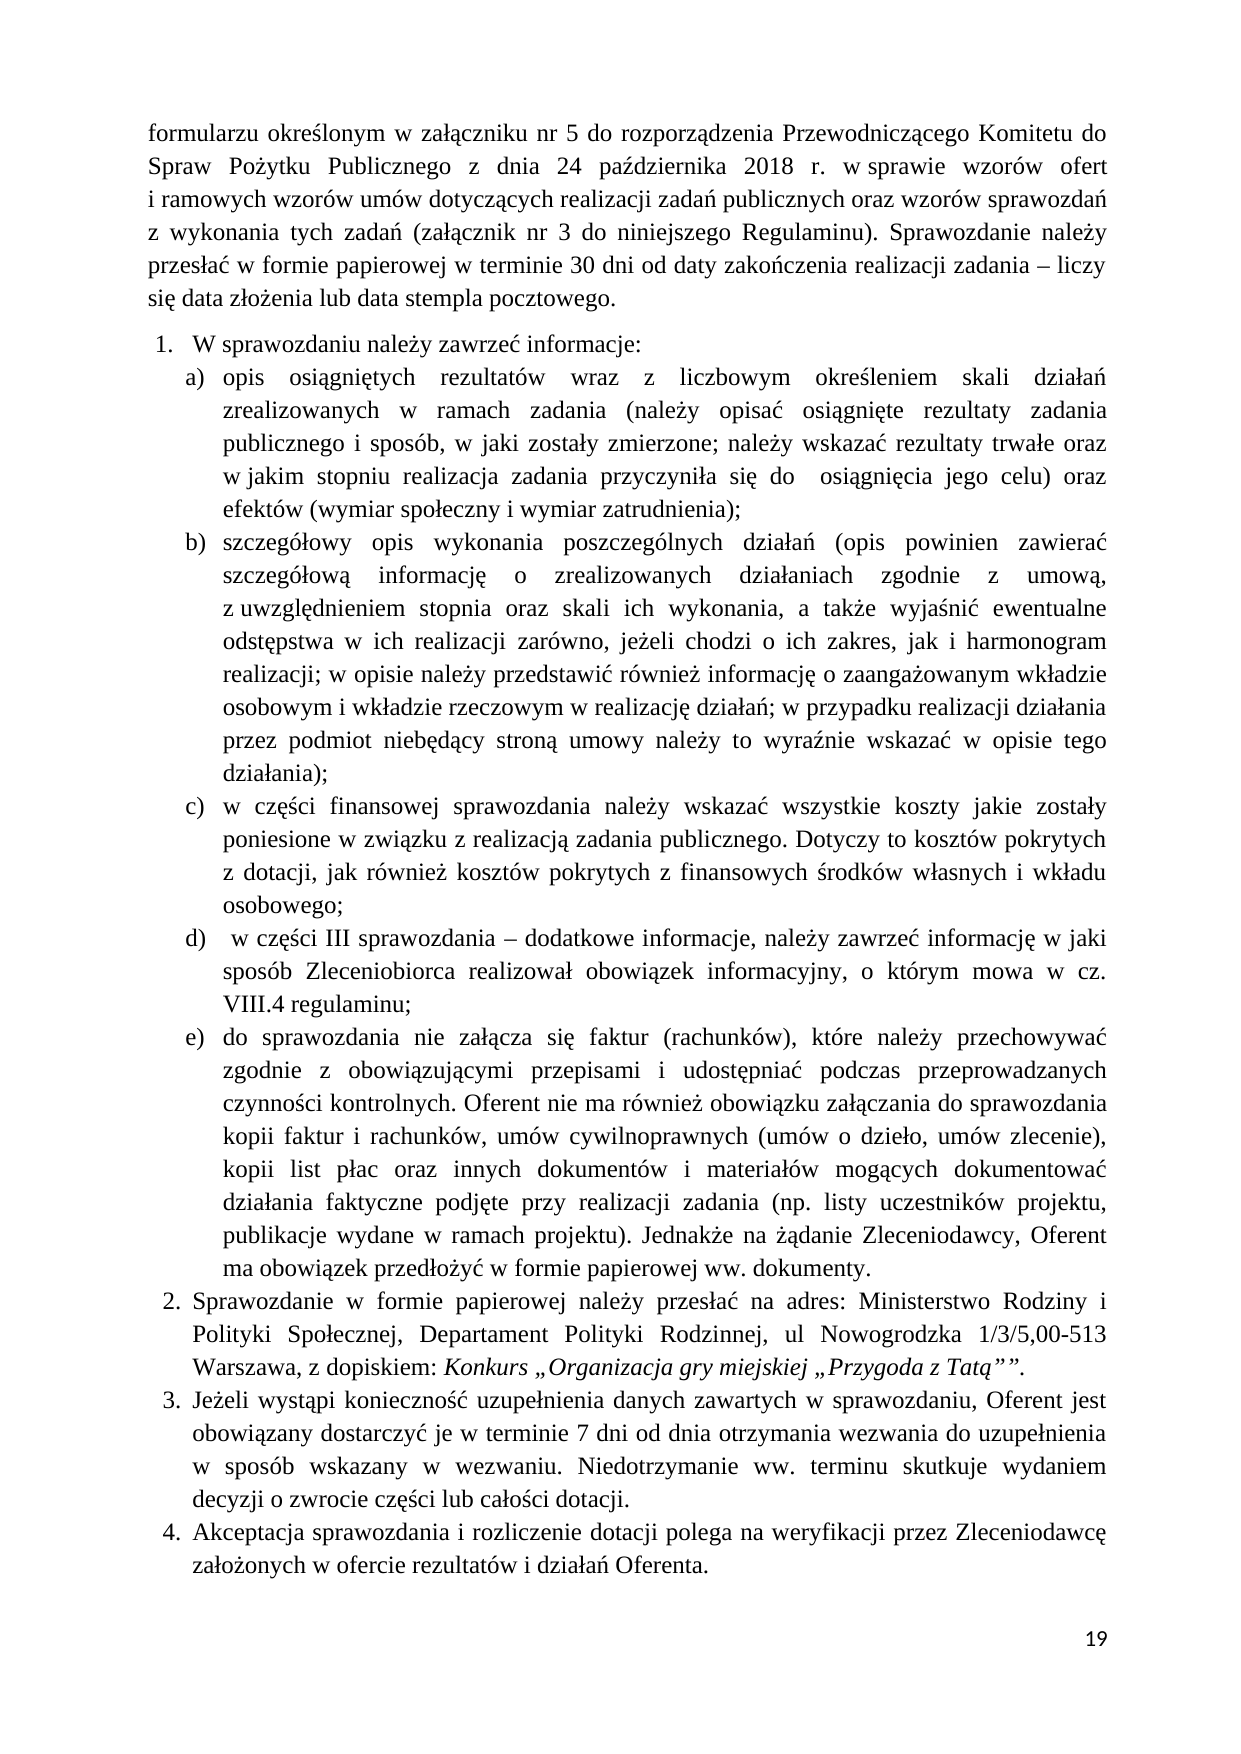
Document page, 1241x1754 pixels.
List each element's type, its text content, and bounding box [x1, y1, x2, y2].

list w części finansowej sprawozdania należy wskazać wszystkie koszty jakie zostały poniesione w związku z realizacją zadania publicznego. Dotyczy to kosztów pokrytych z dotacji, jak również kosztów pokrytych z finansowych środków własnych i wkładu osobowego; [185, 791, 1107, 919]
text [148, 118, 1107, 312]
list szczegółowy opis wykonania poszczególnych działań (opis powinien zawierać szczegółową informację o zrealizowanych działaniach zgodnie z umową, z uwzględnieniem stopnia oraz skali ich wykonania, a także wyjaśnić ewentualne odstępstwa w ich realizacji zarówno, jeżeli chodzi o ich zakres, jak i harmonogram realizacji; w opisie należy przedstawić również informację o zaangażowanym wkładzie osobowym i wkładzie rzeczowym w realizację działań; w przypadku realizacji działania przez podmiot niebędący stroną umowy należy to wyraźnie wskazać w opisie tego działania); [185, 527, 1107, 787]
list opis osiągniętych rezultatów wraz z liczbowym określeniem skali działań zrealizowanych w ramach zadania (należy opisać osiągnięte rezultaty zadania publicznego i sposób, w jaki zostały zmierzone; należy wskazać rezultaty trwałe oraz w jakim stopniu realizacja zadania przyczyniła się do osiągnięcia jego celu) oraz efektów (wymiar społeczny i wymiar zatrudnienia); [185, 362, 1107, 523]
list w części III sprawozdania – dodatkowe informacje, należy zawrzeć informację w jaki sposób Zleceniobiorca realizował obowiązek informacyjny, o którym mowa w cz. VIII.4 regulaminu; [185, 923, 1107, 1018]
list W sprawozdaniu należy zawrzeć informacje: [154, 329, 1107, 357]
list Sprawozdanie w formie papierowej należy przesłać na adres: Ministerstwo Rodziny i Polityki Społecznej, Departament Polityki Rodzinnej, ul Nowogrodzka 1/3/5,00-513 Warszawa, z dopiskiem: Konkurs „Organizacja gry miejskiej „Przygoda z Tatą””. [162, 1286, 1107, 1381]
list do sprawozdania nie załącza się faktur (rachunków), które należy przechowywać zgodnie z obowiązującymi przepisami i udostępniać podczas przeprowadzanych czynności kontrolnych. Oferent nie ma również obowiązku załączania do sprawozdania kopii faktur i rachunków, umów cywilnoprawnych (umów o dzieło, umów zlecenie), kopii list płac oraz innych dokumentów i materiałów mogących dokumentować działania faktyczne podjęte przy realizacji zadania (np. listy uczestników projektu, publikacje wydane w ramach projektu). Jednakże na żądanie Zleceniodawcy, Oferent ma obowiązek przedłożyć w formie papierowej ww. dokumenty. [185, 1022, 1107, 1282]
list Akceptacja sprawozdania i rozliczenie dotacji polega na weryfikacji przez Zleceniodawcę założonych w ofercie rezultatów i działań Oferenta. [162, 1517, 1107, 1579]
list Jeżeli wystąpi konieczność uzupełnienia danych zawartych w sprawozdaniu, Oferent jest obowiązany dostarczyć je w terminie 7 dni od dnia otrzymania wezwania do uzupełnienia w sposób wskazany w wezwaniu. Niedotrzymanie ww. terminu skutkuje wydaniem decyzji o zwrocie części lub całości dotacji. [162, 1385, 1107, 1513]
